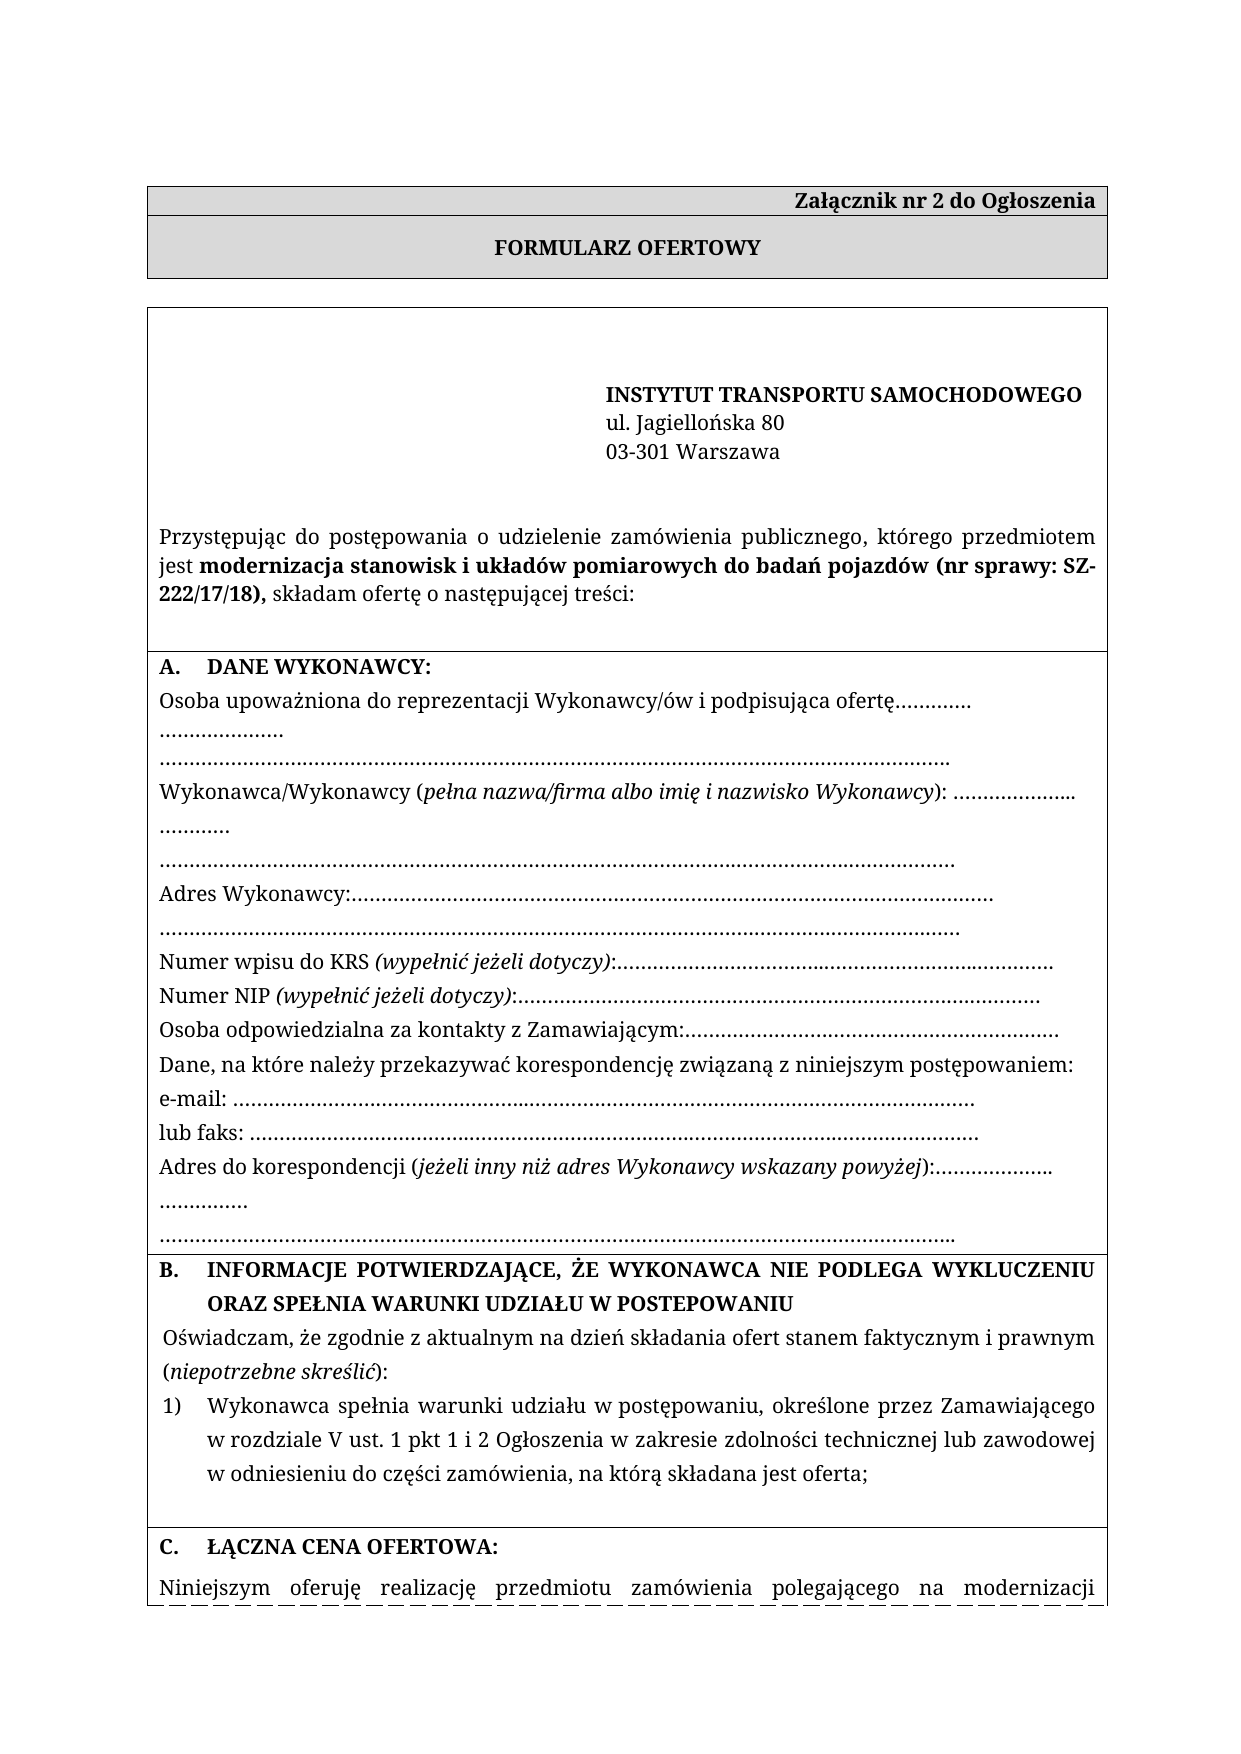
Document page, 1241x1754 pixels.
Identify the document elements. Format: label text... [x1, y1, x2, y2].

table_cell INFORMACJE POTWIERDZAJĄCE, ŻE WYKONAWCA NIE PODLEGA WYKLUCZENIU ORAZ SPEŁNIA WARUNKI UDZIAŁU W POSTEPOWANIU Oświadczam, że zgodnie z aktualnym na dzień składania ofert stanem faktycznym i prawnym (niepotrzebne skreślić): Wykonawca spełnia warunki udziału w postępowaniu, określone przez Zamawiającego w rozdziale V ust. 1 pkt 1 i 2 Ogłoszenia w zakresie zdolności technicznej lub zawodowej w odniesieniu do części zamówienia, na którą składana jest oferta; [148, 1255, 1107, 1527]
table_cell DANE WYKONAWCY: Osoba upoważniona do reprezentacji Wykonawcy/ów i podpisująca ofertę………….………………… ……………………………………………………………………………………………………………………. Wykonawca/Wykonawcy (pełna nazwa/firma albo imię i nazwisko Wykonawcy): ………………...………… …………………………………………………………………………………….……………….……………… Adres Wykonawcy:……………………………………………………………………………………………… ……………………………………………………………………………………….………….…………….…… Numer wpisu do KRS (wypełnić jeżeli dotyczy):……………………………..……………………..…………. Numer NIP (wypełnić jeżeli dotyczy):………………………………………………………………….………… Osoba odpowiedzialna za kontakty z Zamawiającym:……………………………………………………… Dane, na które należy przekazywać korespondencję związaną z niniejszym postępowaniem: e-mail: …………………………………………..………………………………………………………………… lub faks: ……………………………….……………………………….…………………….…………………… Adres do korespondencji (jeżeli inny niż adres Wykonawcy wskazany powyżej):………………..…………… …………………………………………………………………………………………………………………….. [148, 652, 1107, 1254]
table_cell FORMULARZ OFERTOWY [148, 216, 1107, 278]
table_header INSTYTUT TRANSPORTU SAMOCHODOWEGO ul. Jagiellońska 80 03-301 Warszawa Przystępując do postępowania o udzielenie zamówienia publicznego, którego przedmiotem jest modernizacja stanowisk i układów pomiarowych do badań pojazdów (nr sprawy: SZ-222/17/18), składam ofertę o następującej treści: [148, 308, 1107, 651]
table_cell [148, 1528, 1107, 1605]
table_header Załącznik nr 2 do Ogłoszenia [148, 187, 1107, 215]
